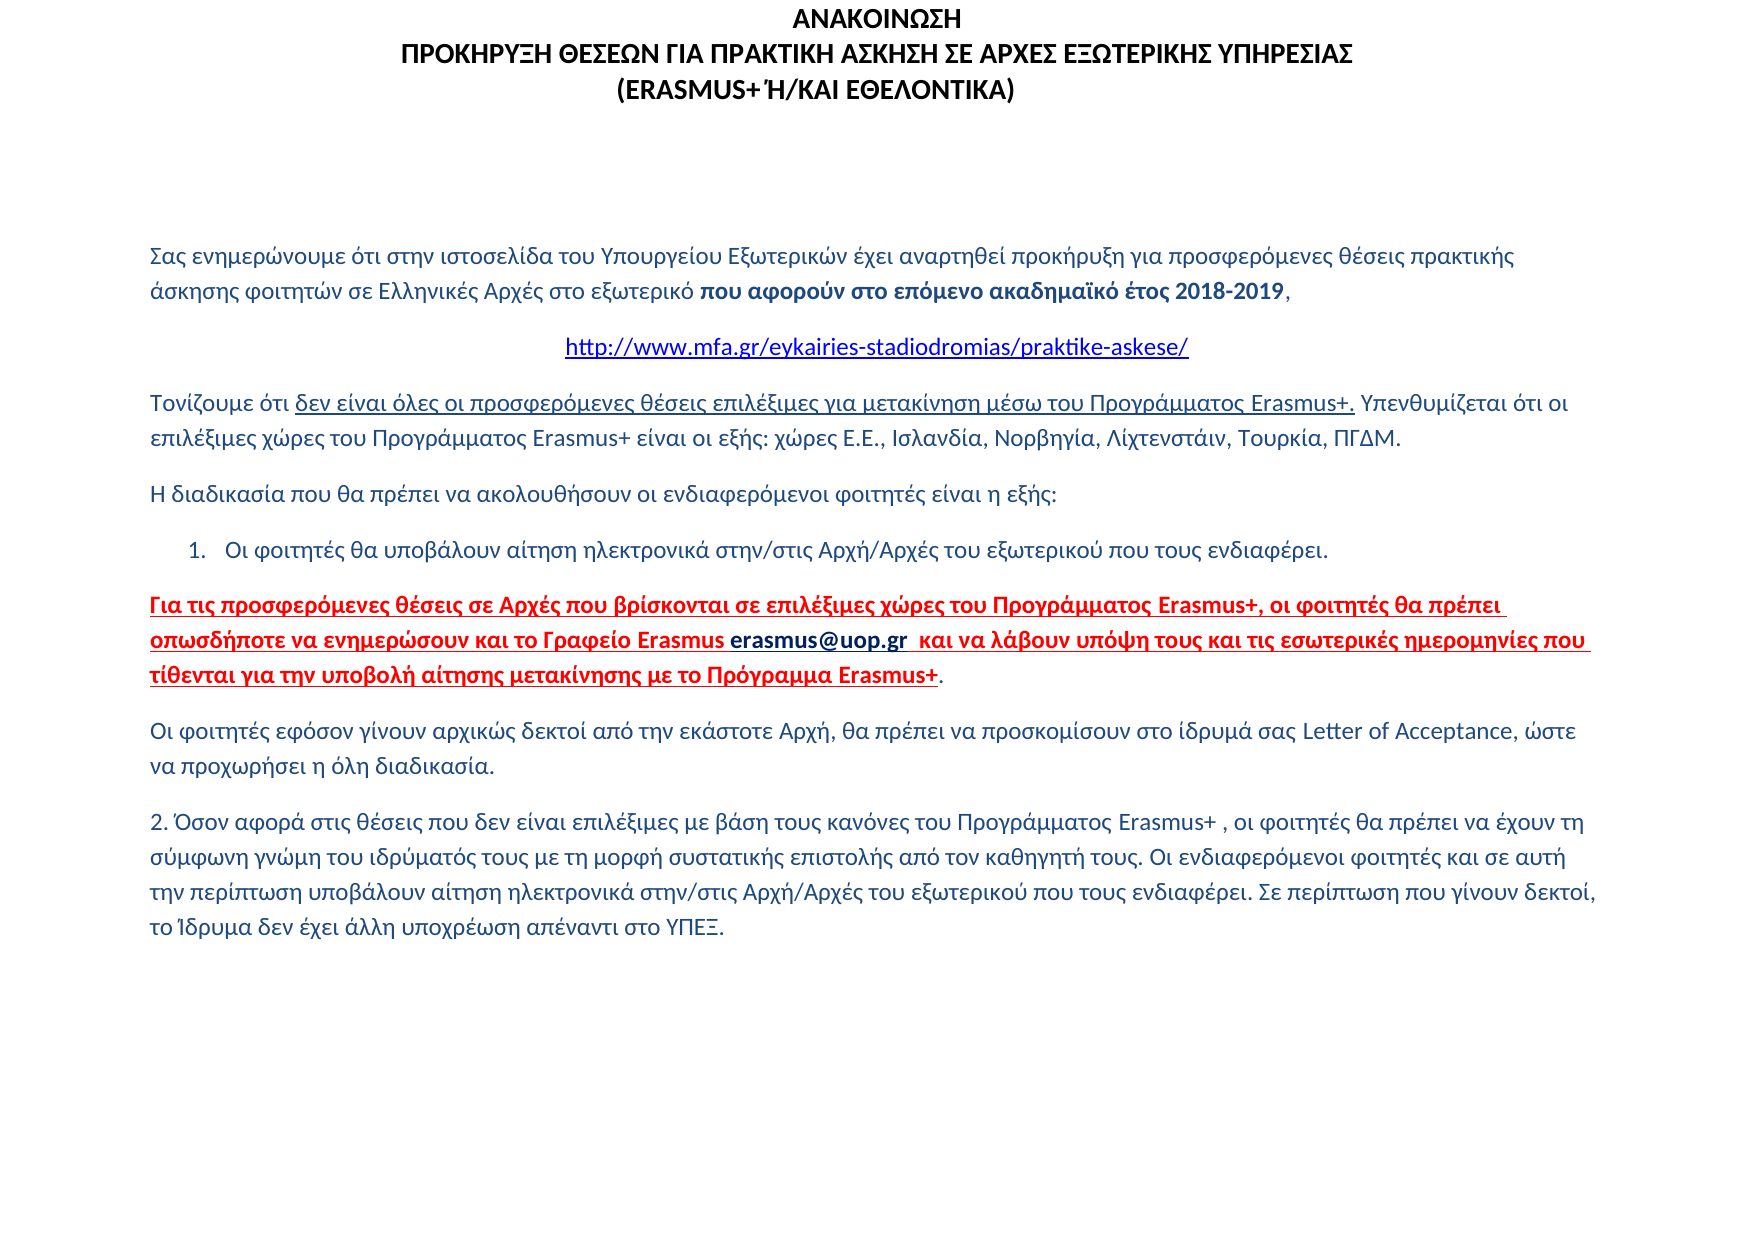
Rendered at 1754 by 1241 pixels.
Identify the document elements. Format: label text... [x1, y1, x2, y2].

text Τονίζουμε ότι δεν είναι όλες οι προσφερόμενες θέσεις επιλέξιμες για μετακίνηση μέσω του Προγράμματος Erasmus+. Υπενθυμίζεται ότι οι επιλέξιμες χώρες του Προγράμματος Erasmus+ είναι οι εξής: χώρες Ε.Ε., Ισλανδία, Νορβηγία, Λίχτενστάιν, Τουρκία, ΠΓΔΜ. [150, 387, 1604, 453]
text Για τις προσφερόμενες θέσεις σε Αρχές που βρίσκονται σε επιλέξιμες χώρες του Προγράμματος Erasmus+, οι φοιτητές θα πρέπει οπωσδήποτε να ενημερώσουν και το Γραφείο Erasmus erasmus@uop.gr και να λάβουν υπόψη τους και τις εσωτερικές ημερομηνίες που τίθενται για την υποβολή αίτησης μετακίνησης με το Πρόγραμμα Erasmus+. [150, 590, 1604, 690]
text 2. Όσον αφορά στις θέσεις που δεν είναι επιλέξιμες με βάση τους κανόνες του Προγράμματος Erasmus+ , οι φοιτητές θα πρέπει να έχουν τη σύμφωνη γνώμη του ιδρύματός τους με τη μορφή συστατικής επιστολής από τον καθηγητή τους. Οι ενδιαφερόμενοι φοιτητές και σε αυτή την περίπτωση υποβάλουν αίτηση ηλεκτρονικά στην/στις Αρχή/Αρχές του εξωτερικού που τους ενδιαφέρει. Σε περίπτωση που γίνουν δεκτοί, το Ίδρυμα δεν έχει άλλη υποχρέωση απέναντι στο ΥΠΕΞ. [150, 806, 1604, 942]
text http://www.mfa.gr/eykairies-stadiodromias/praktike-askese/ [150, 331, 1604, 362]
text Η διαδικασία που θα πρέπει να ακολουθήσουν οι ενδιαφερόμενοι φοιτητές είναι η εξής: [150, 478, 1604, 508]
list Οι φοιτητές θα υποβάλουν αίτηση ηλεκτρονικά στην/στις Αρχή/Αρχές του εξωτερικού που τους ενδιαφέρει. [187, 534, 1604, 564]
text Οι φοιτητές εφόσον γίνουν αρχικώς δεκτοί από την εκάστοτε Αρχή, θα πρέπει να προσκομίσουν στο ίδρυμά σας Letter of Acceptance, ώστε να προχωρήσει η όλη διαδικασία. [150, 716, 1604, 781]
text Σας ενημερώνουμε ότι στην ιστοσελίδα του Υπουργείου Εξωτερικών έχει αναρτηθεί προκήρυξη για προσφερόμενες θέσεις πρακτικής άσκησης φοιτητών σε Ελληνικές Αρχές στο εξωτερικό που αφορούν στο επόμενο ακαδημαϊκό έτος 2018-2019, [150, 241, 1604, 306]
